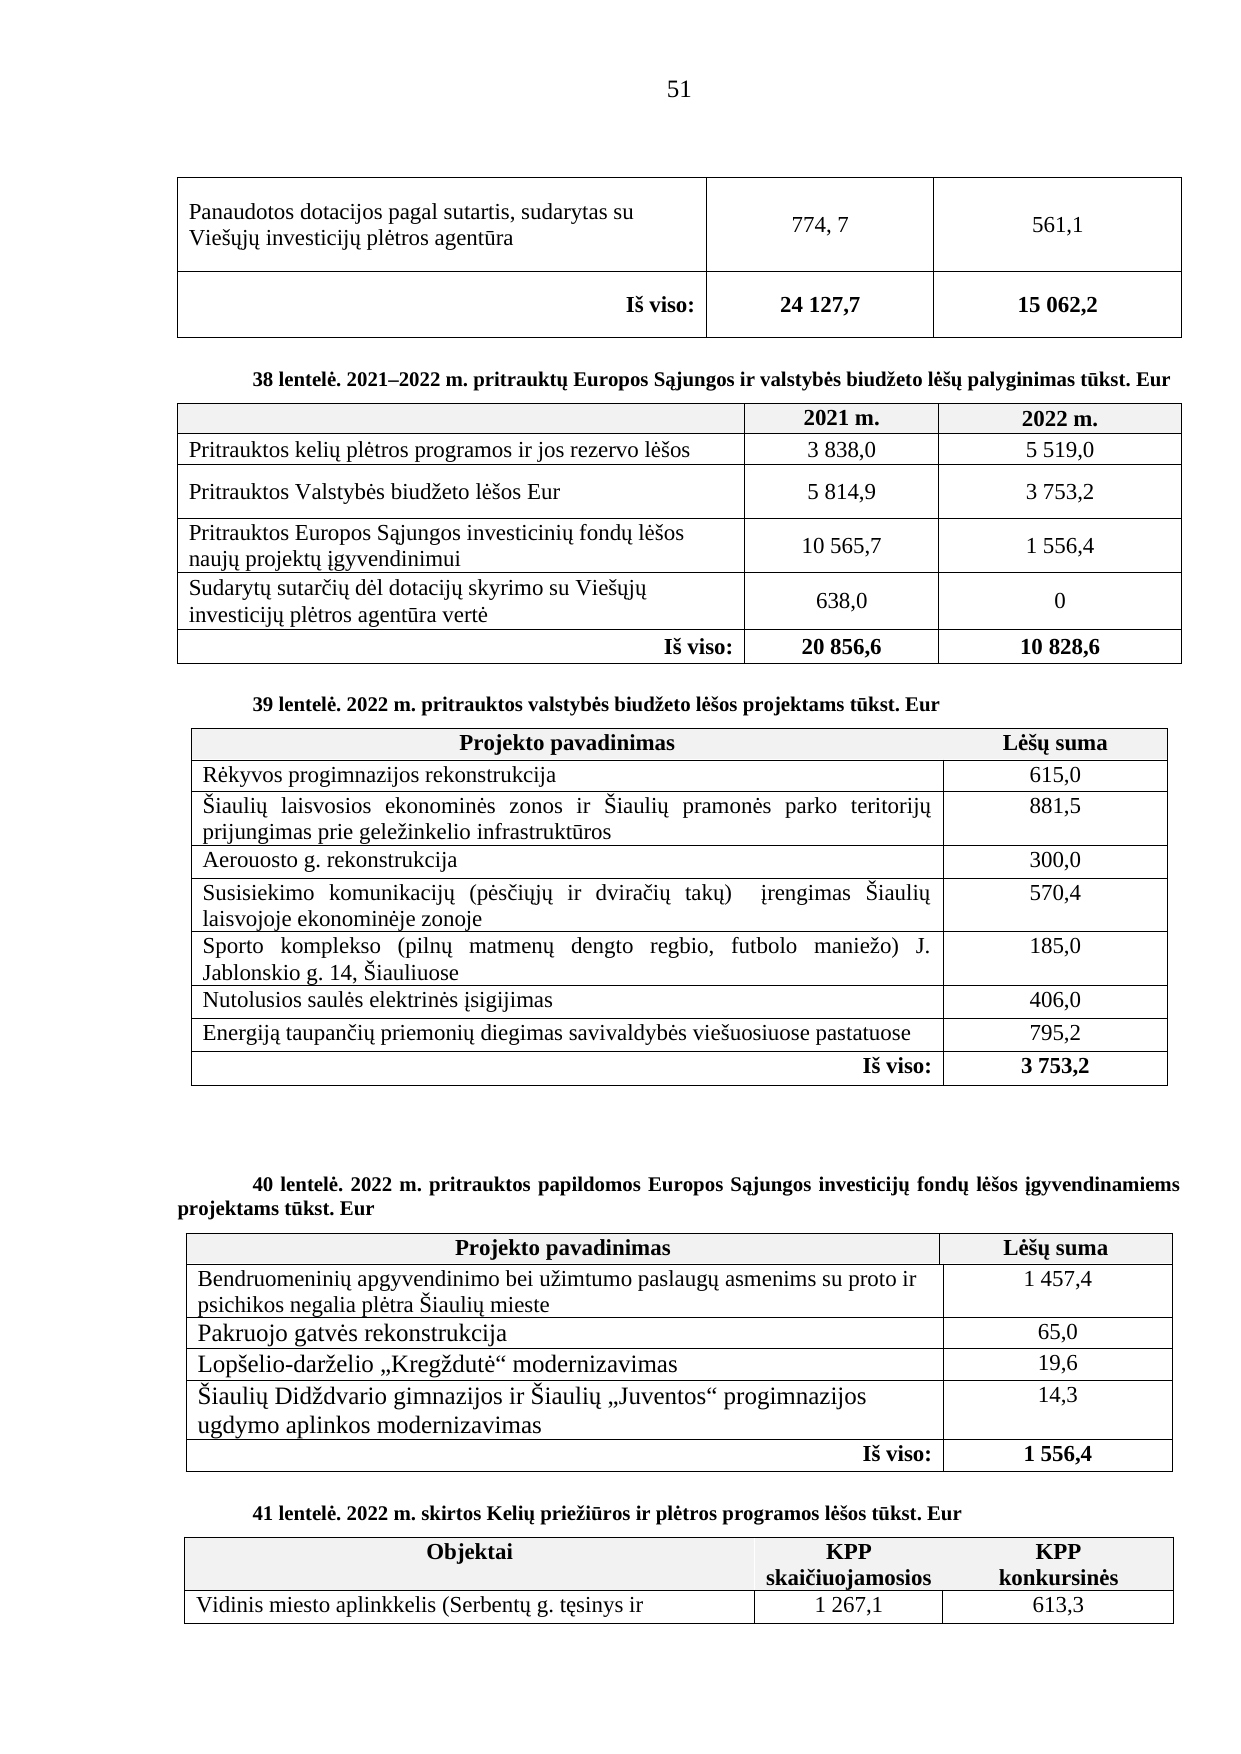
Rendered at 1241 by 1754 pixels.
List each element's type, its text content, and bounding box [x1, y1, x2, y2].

table_cell 561,1 [934, 178, 1181, 271]
text 39 lentelė. 2022 m. pritrauktos valstybės biudžeto lėšos projektams tūkst. Eur [177, 692, 1181, 716]
table_cell 5 519,0 [939, 434, 1181, 464]
table_cell 1 457,4 [944, 1265, 1172, 1317]
table_cell Iš viso: [178, 630, 744, 662]
table_cell 570,4 [944, 879, 1167, 931]
table_cell 19,6 [944, 1349, 1172, 1380]
table_cell Panaudotos dotacijos pagal sutartis, sudarytas su Viešųjų investicijų plėtros agentūra [178, 178, 706, 271]
table_cell Šiaulių Didždvario gimnazijos ir Šiaulių „Juventos“ progimnazijos ugdymo aplinkos modernizavimas [187, 1381, 943, 1439]
table_cell 300,0 [944, 846, 1167, 877]
table_cell 15 062,2 [934, 272, 1181, 337]
table_cell Iš viso: [178, 272, 706, 337]
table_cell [185, 1591, 754, 1623]
table_header Lėšų suma [940, 1234, 1172, 1263]
table_cell Energiją taupančių priemonių diegimas savivaldybės viešuosiuose pastatuose [192, 1019, 943, 1051]
table_cell Pritrauktos kelių plėtros programos ir jos rezervo lėšos [178, 434, 744, 464]
table_cell 795,2 [944, 1019, 1167, 1051]
table_cell Iš viso: [187, 1440, 943, 1471]
table_cell 3 838,0 [745, 434, 938, 464]
table_cell 10 565,7 [745, 519, 938, 572]
table_cell Susisiekimo komunikacijų (pėsčiųjų ir dviračių takų) įrengimas Šiaulių laisvojoje ekonominėje zonoje [192, 879, 943, 931]
table_cell 0 [939, 573, 1181, 629]
table_cell 638,0 [745, 573, 938, 629]
table_cell 10 828,6 [939, 630, 1181, 662]
table_header [178, 404, 744, 433]
table_cell Lopšelio-darželio „Kregždutė“ modernizavimas [187, 1349, 943, 1380]
table_cell Sporto komplekso (pilnų matmenų dengto regbio, futbolo maniežo) J. Jablonskio g. 14, Šiauliuose [192, 932, 943, 985]
table_header Lėšų suma [943, 729, 1167, 759]
table_cell Pritrauktos Europos Sąjungos investicinių fondų lėšos naujų projektų įgyvendinimui [178, 519, 744, 572]
text 38 lentelė. 2021–2022 m. pritrauktų Europos Sąjungos ir valstybės biudžeto lėšų palyginimas tūkst. Eur [177, 366, 1181, 391]
table_cell 14,3 [944, 1381, 1172, 1439]
table_cell 24 127,7 [707, 272, 933, 337]
table_cell 1 556,4 [939, 519, 1181, 572]
table_cell 3 753,2 [939, 465, 1181, 518]
table_cell Bendruomeninių apgyvendinimo bei užimtumo paslaugų asmenims su proto ir psichikos negalia plėtra Šiaulių mieste [187, 1265, 943, 1317]
table_cell 65,0 [944, 1318, 1172, 1348]
table_cell 615,0 [944, 761, 1167, 791]
table_cell 3 753,2 [944, 1052, 1167, 1085]
table_cell 774, 7 [707, 178, 933, 271]
table_cell 406,0 [944, 986, 1167, 1018]
table_header 2021 m. [745, 404, 938, 433]
table_cell 1 267,1 [755, 1591, 942, 1623]
text 41 lentelė. 2022 m. skirtos Kelių priežiūros ir plėtros programos lėšos tūkst. Eur [177, 1501, 1181, 1525]
table_cell Pakruojo gatvės rekonstrukcija [187, 1318, 943, 1348]
table_cell Sudarytų sutarčių dėl dotacijų skyrimo su Viešųjų investicijų plėtros agentūra vertė [178, 573, 744, 629]
table_cell Nutolusios saulės elektrinės įsigijimas [192, 986, 943, 1018]
table_cell Pritrauktos Valstybės biudžeto lėšos Eur [178, 465, 744, 518]
table_header Projekto pavadinimas [187, 1234, 939, 1263]
table_cell 185,0 [944, 932, 1167, 985]
table_cell Iš viso: [192, 1052, 943, 1085]
table_header KPP skaičiuojamosios [755, 1538, 943, 1590]
table_header Projekto pavadinimas [192, 729, 943, 759]
table_cell 1 556,4 [944, 1440, 1172, 1471]
table_cell Rėkyvos progimnazijos rekonstrukcija [192, 761, 943, 791]
table_cell Šiaulių laisvosios ekonominės zonos ir Šiaulių pramonės parko teritorijų prijungimas prie geležinkelio infrastruktūros [192, 792, 943, 845]
table_header Objektai [185, 1538, 754, 1590]
table_cell 613,3 [943, 1591, 1173, 1623]
table_header 2022 m. [939, 404, 1181, 433]
table_cell 881,5 [944, 792, 1167, 845]
table_cell 5 814,9 [745, 465, 938, 518]
table_header KPP konkursinės [943, 1538, 1173, 1590]
text 40 lentelė. 2022 m. pritrauktos papildomos Europos Sąjungos investicijų fondų lėšos įgyvendinamiems projektams tūkst. Eur [177, 1172, 1181, 1220]
table_cell Aerouosto g. rekonstrukcija [192, 846, 943, 877]
table_cell 20 856,6 [745, 630, 938, 662]
